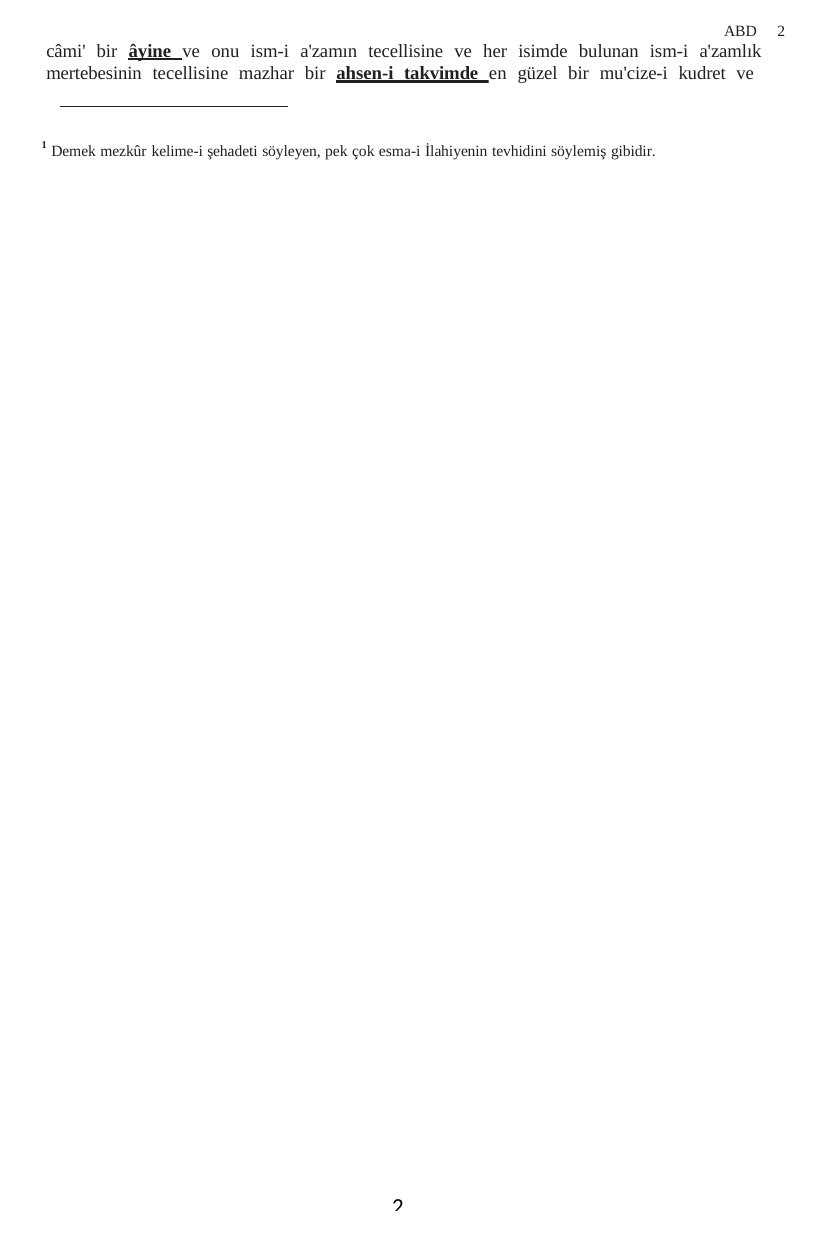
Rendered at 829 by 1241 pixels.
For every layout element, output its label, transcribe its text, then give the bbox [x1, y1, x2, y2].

text 1 Demek mezkûr kelime-i şehadeti söyleyen, pek çok esma-i İlahiyenin tevhidini söylemiş gibidir. [41, 139, 774, 160]
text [46, 39, 762, 83]
